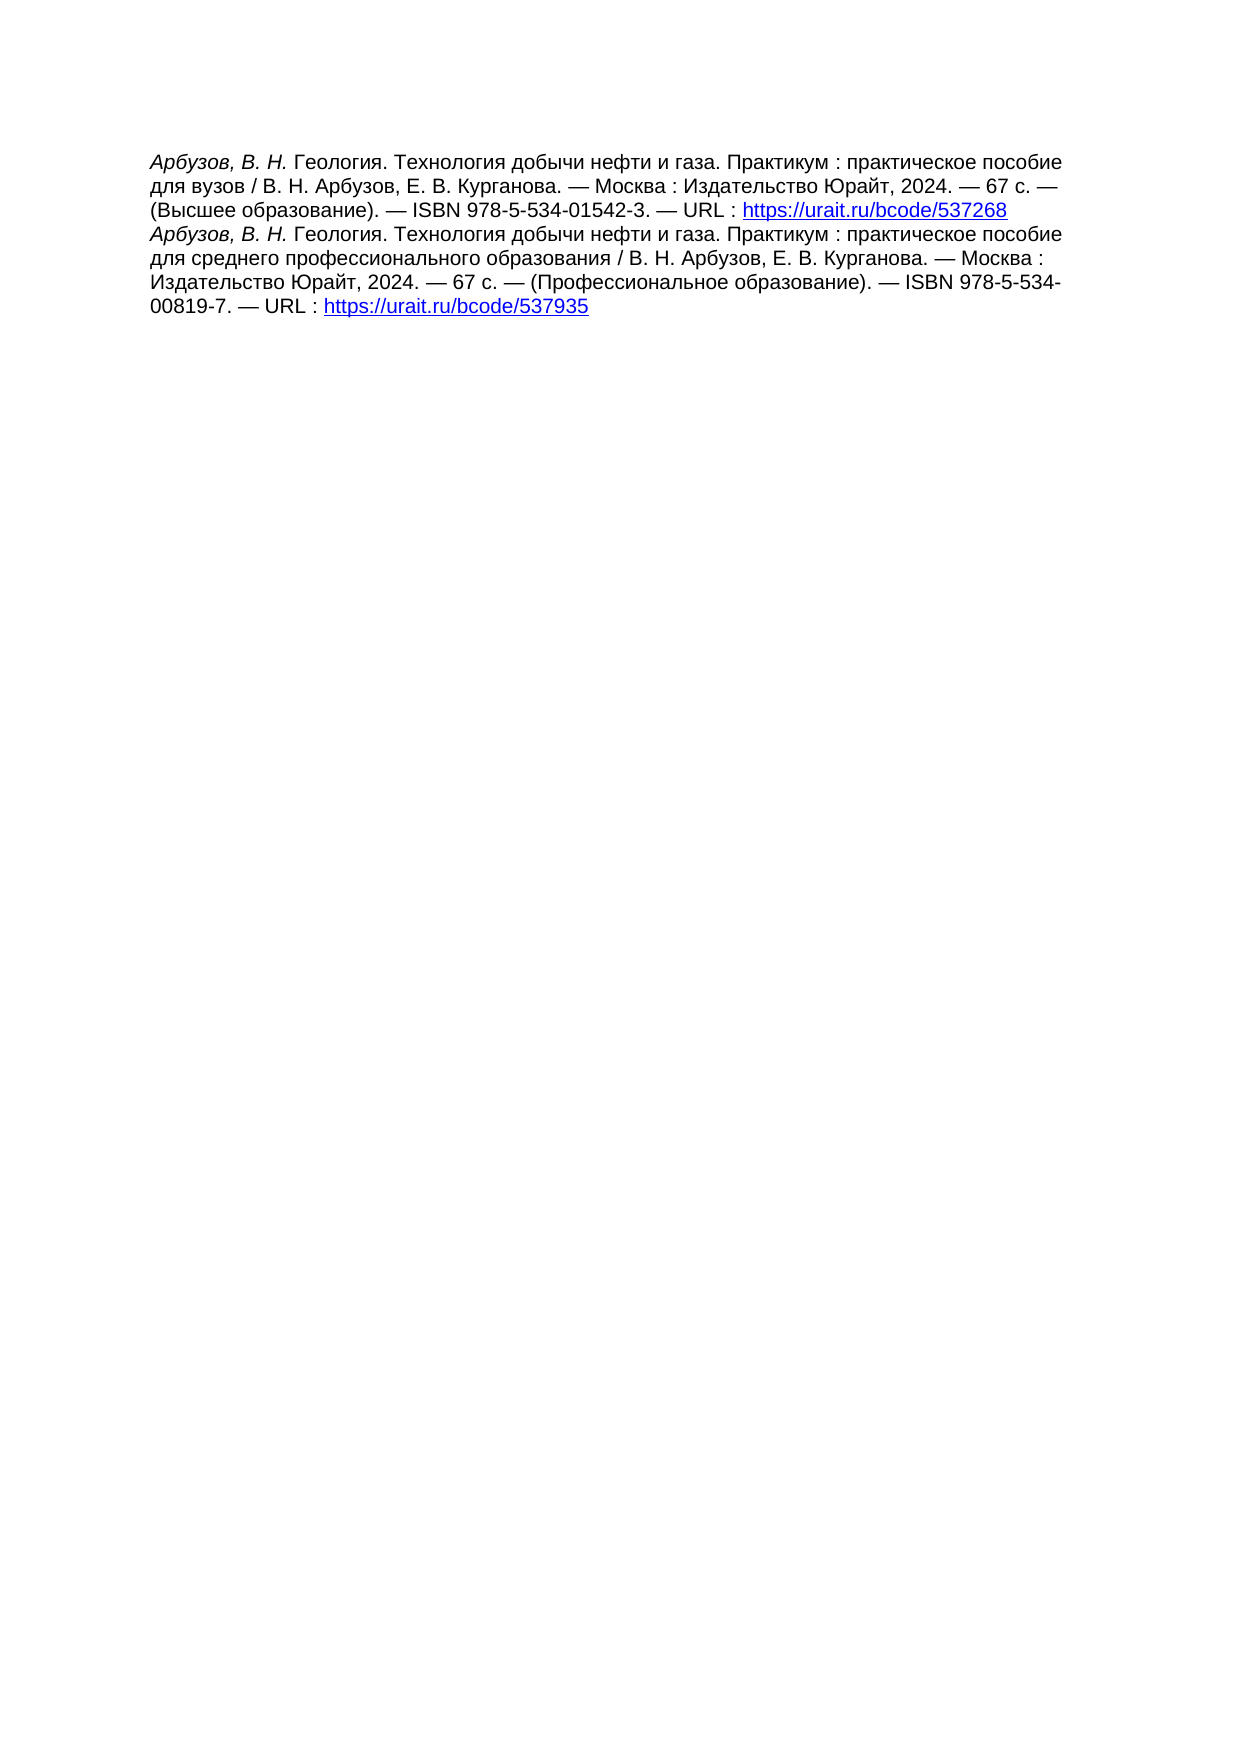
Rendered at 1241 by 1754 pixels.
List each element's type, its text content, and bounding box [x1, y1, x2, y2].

text Арбузов, В. Н. Геология. Технология добычи нефти и газа. Практикум : практическое пособие для среднего профессионального образования / В. Н. Арбузов, Е. В. Курганова. — Москва : Издательство Юрайт, 2024. — 67 с. — (Профессиональное образование). — ISBN 978-5-534-00819-7. — URL : https://urait.ru/bcode/537935 [150, 222, 1090, 318]
text Арбузов, В. Н. Геология. Технология добычи нефти и газа. Практикум : практическое пособие для вузов / В. Н. Арбузов, Е. В. Курганова. — Москва : Издательство Юрайт, 2024. — 67 с. — (Высшее образование). — ISBN 978-5-534-01542-3. — URL : https://urait.ru/bcode/537268 [150, 150, 1090, 222]
